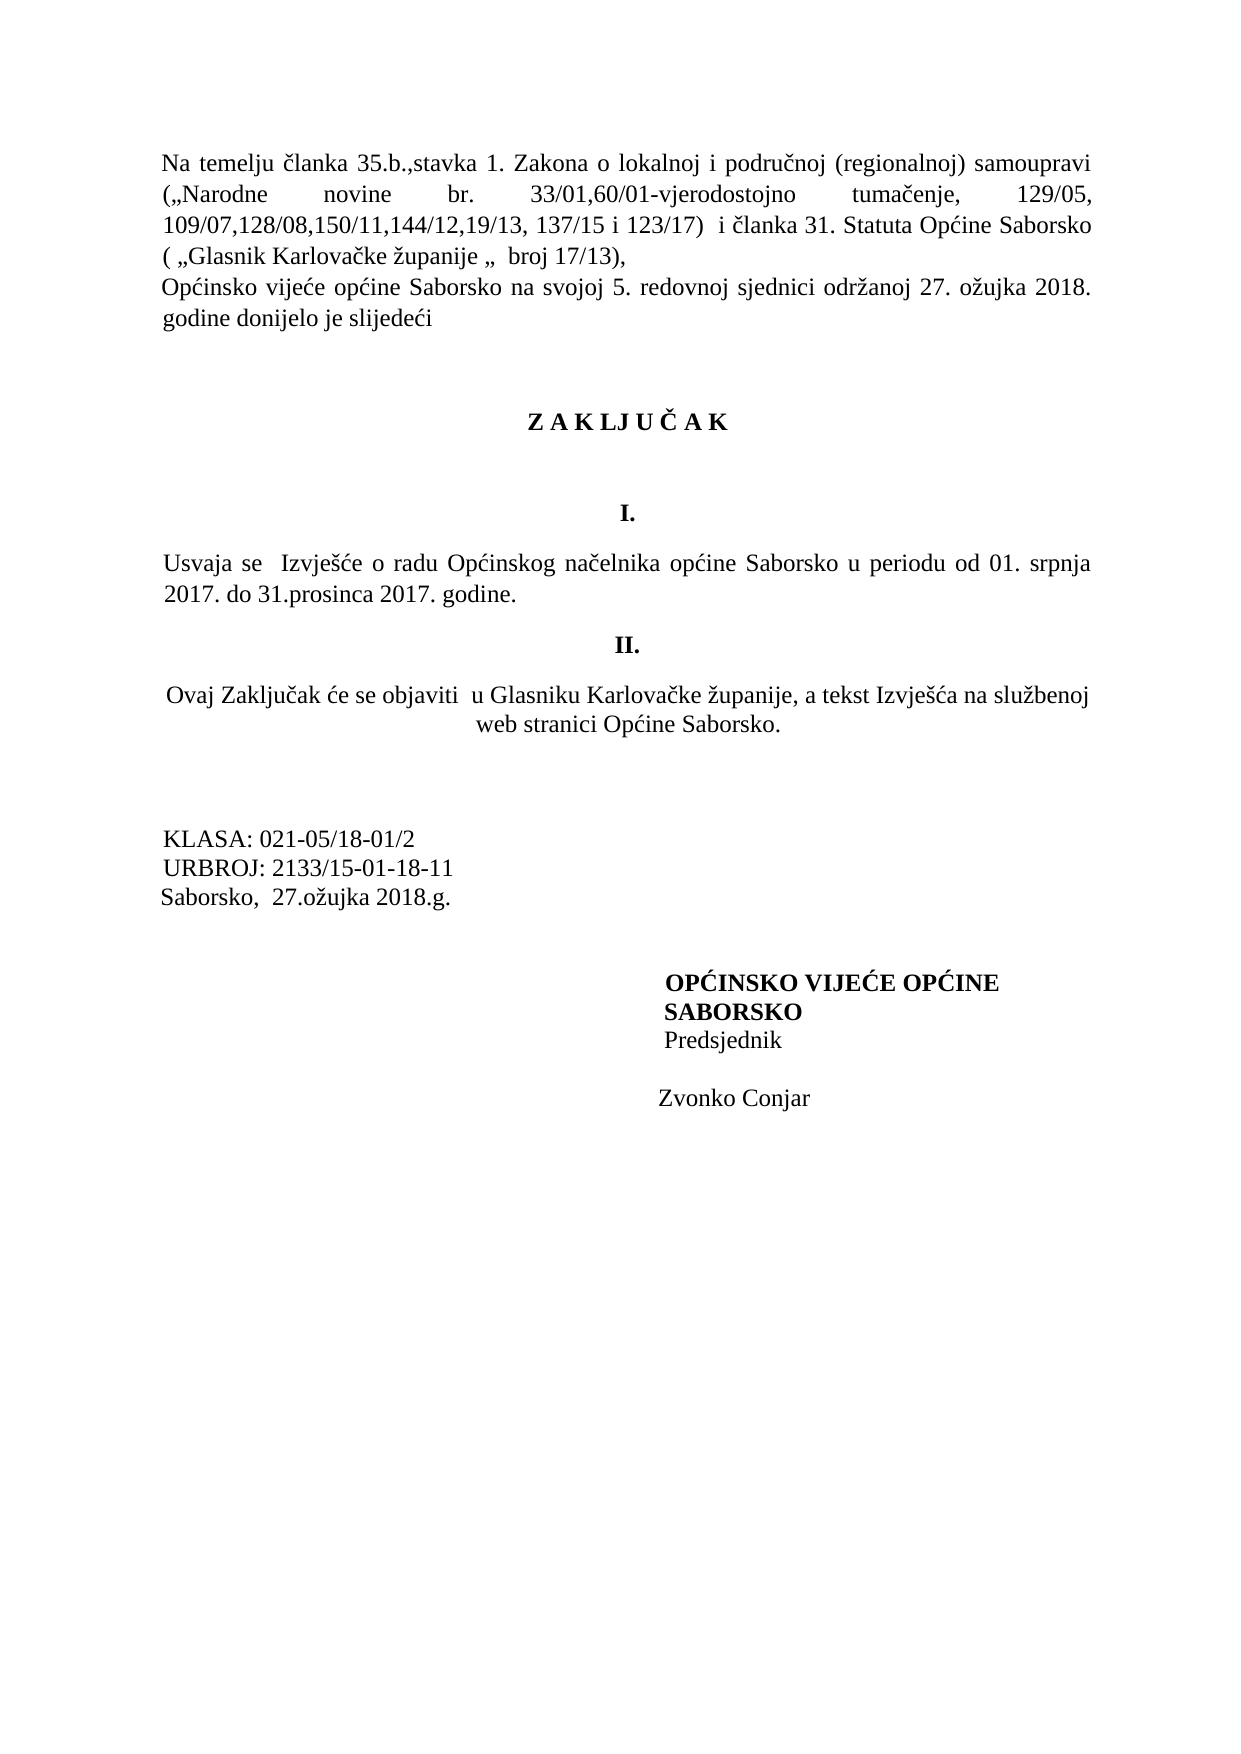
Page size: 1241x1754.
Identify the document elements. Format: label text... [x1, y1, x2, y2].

text II. [430, 630, 824, 659]
text Saborsko, 27.ožujka 2018.g. [148, 882, 1093, 911]
text Općinsko vijeće općine Saborsko na svojoj 5. redovnoj sjednici održanoj 27. ožujka 2018. godine donijelo je slijedeći [161, 272, 1093, 332]
text KLASA: 021-05/18-01/2 [163, 824, 1093, 853]
text Predsjednik [664, 1026, 1092, 1054]
text SABORSKO [606, 997, 1092, 1026]
text URBROJ: 2133/15-01-18-11 [163, 853, 1093, 882]
text I. [430, 498, 825, 527]
text Z A K LJ U Č A K [162, 407, 1092, 435]
text Na temelju članka 35.b.,stavka 1. Zakona o lokalnoj i područnoj (regionalnoj) samoupravi („Narodne novine br. 33/01,60/01-vjerodostojno tumačenje, 129/05, 109/07,128/08,150/11,144/12,19/13, 137/15 i 123/17) i članka 31. Statuta Općine Saborsko ( „Glasnik Karlovačke županije „ broj 17/13), [161, 148, 1093, 269]
text Ovaj Zaključak će se objaviti u Glasniku Karlovačke županije, a tekst Izvješća na službenoj web stranici Općine Saborsko. [163, 681, 1093, 738]
text Zvonko Conjar [163, 1083, 1093, 1112]
text Usvaja se Izvješće o radu Općinskog načelnika općine Saborsko u periodu od 01. srpnja 2017. do 31.prosinca 2017. godine. [163, 548, 1093, 608]
text OPĆINSKO VIJEĆE OPĆINE [607, 968, 1092, 997]
